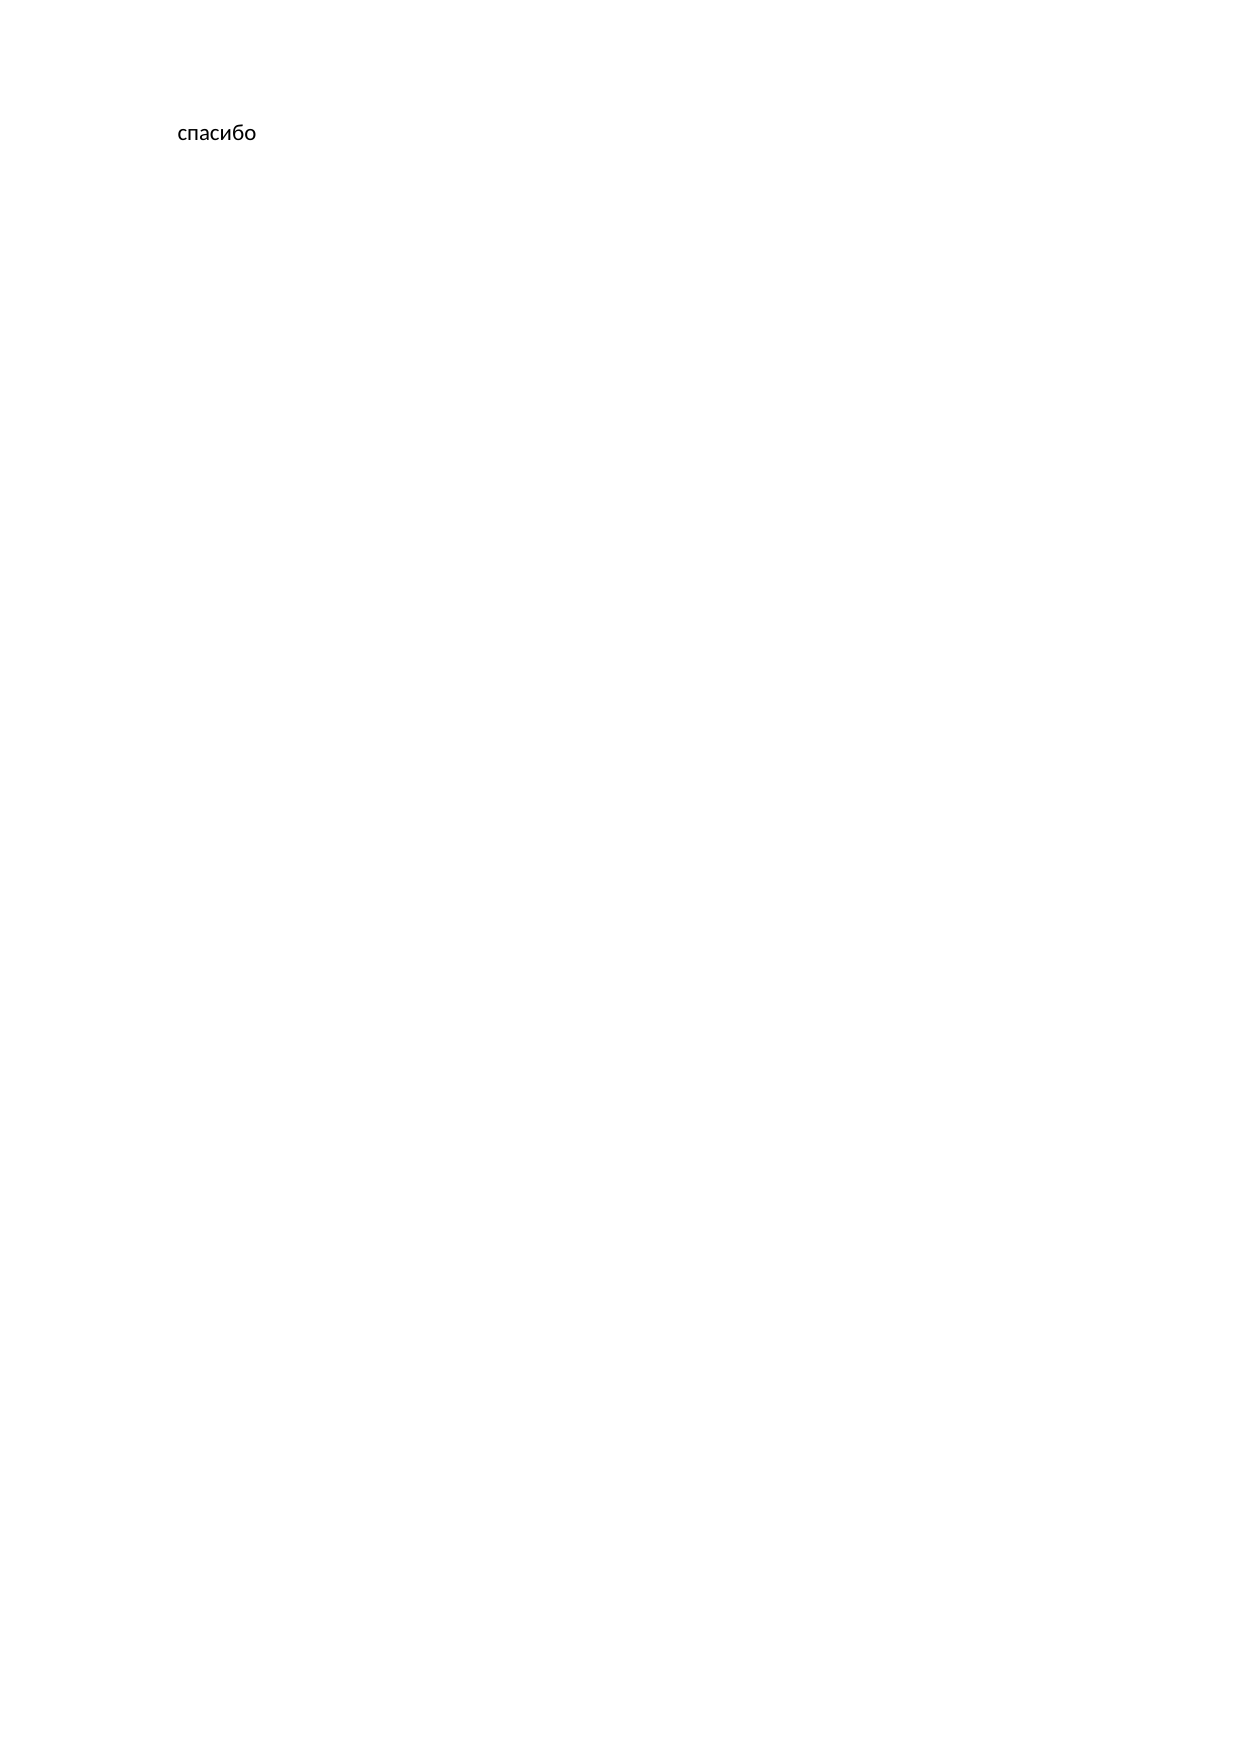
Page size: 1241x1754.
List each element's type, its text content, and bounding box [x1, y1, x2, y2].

text спасибо [177, 118, 1152, 146]
